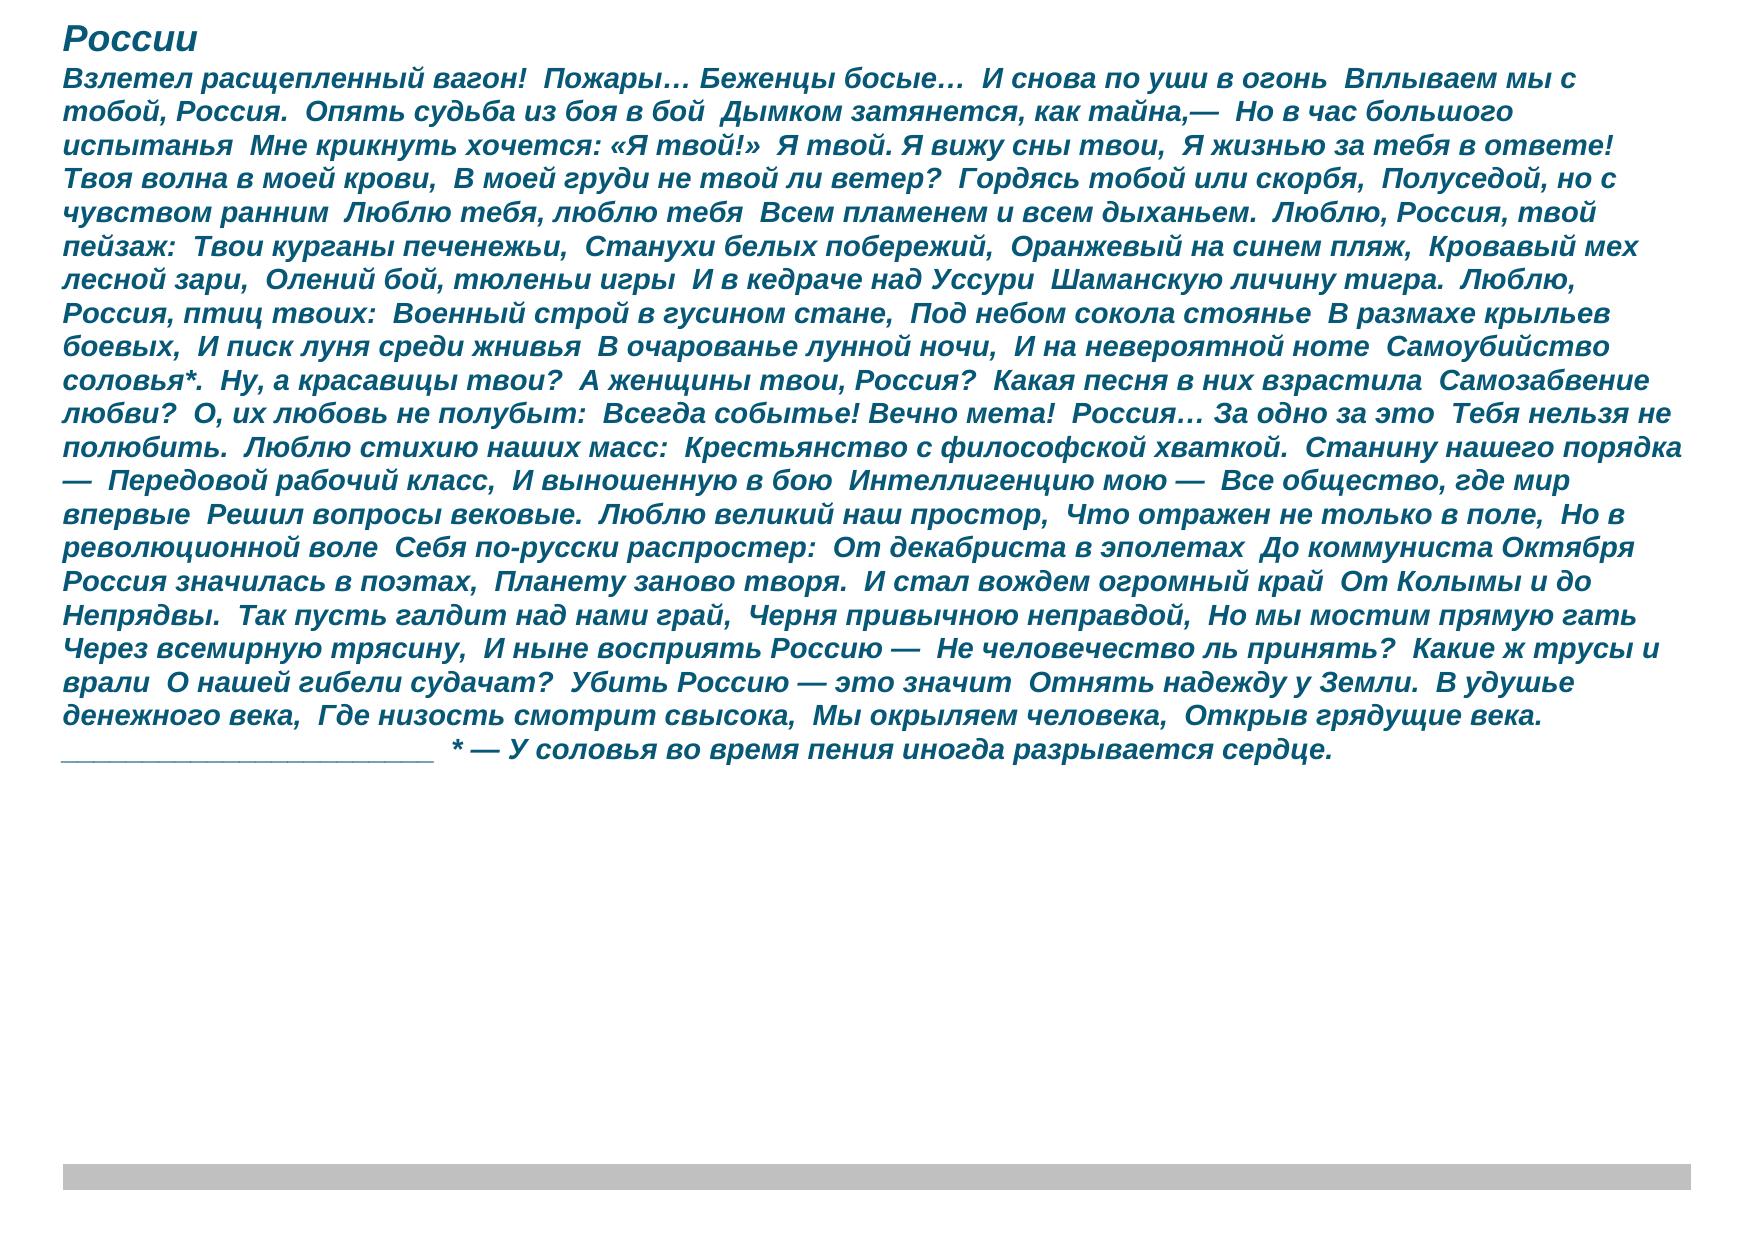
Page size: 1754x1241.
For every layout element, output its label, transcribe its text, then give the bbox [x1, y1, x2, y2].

text Взлетел расщепленный вагон! [62, 61, 1691, 765]
subtitle России [62, 17, 1691, 60]
